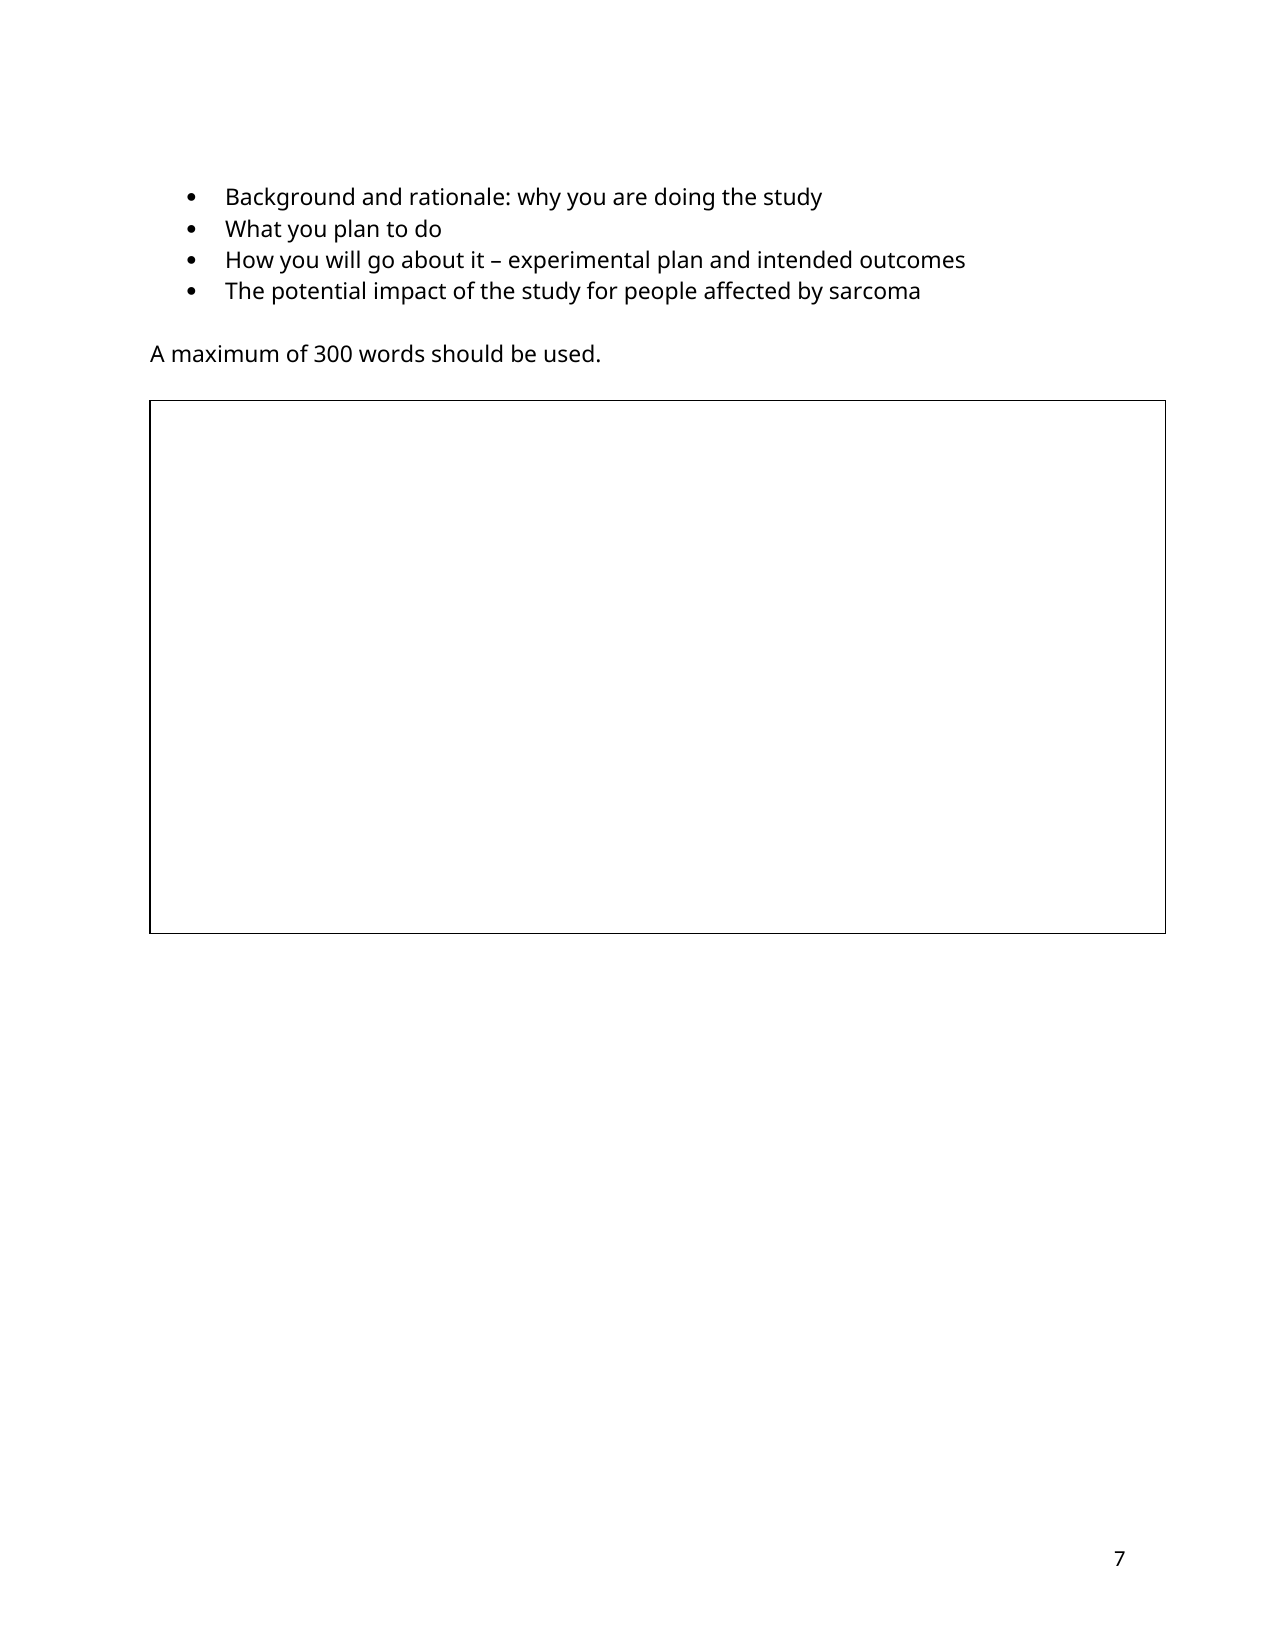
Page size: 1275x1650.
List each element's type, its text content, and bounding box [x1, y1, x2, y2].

text A maximum of 300 words should be used. [150, 337, 1125, 369]
list Background and rationale: why you are doing the study [187, 181, 1125, 212]
list How you will go about it – experimental plan and intended outcomes [187, 244, 1125, 275]
list What you plan to do [187, 212, 1125, 244]
list The potential impact of the study for people affected by sarcoma [187, 275, 1125, 306]
table_header [151, 401, 1165, 933]
